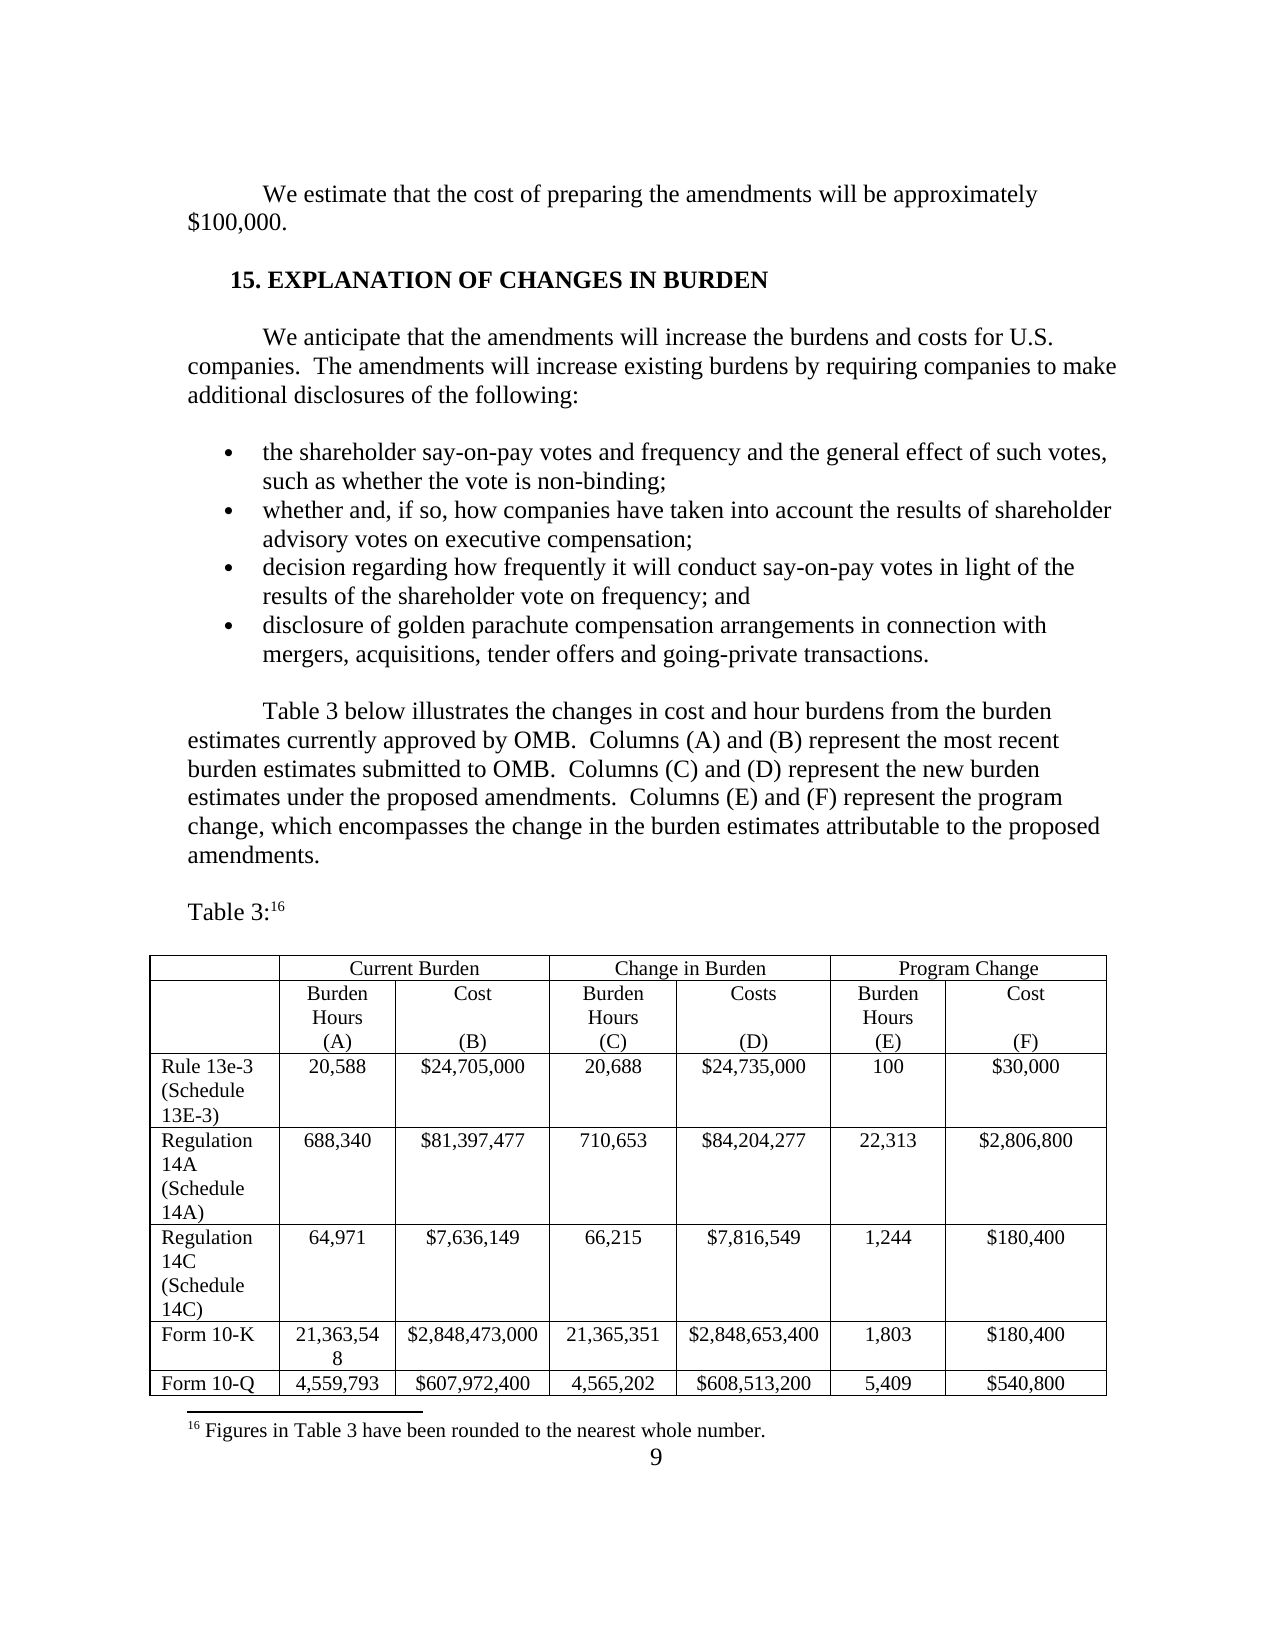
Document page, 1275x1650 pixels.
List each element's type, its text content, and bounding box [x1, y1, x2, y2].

list whether and, if so, how companies have taken into account the results of shareholder advisory votes on executive compensation; [225, 495, 1125, 552]
list disclosure of golden parachute compensation arrangements in connection with mergers, acquisitions, tender offers and going-private transactions. [225, 610, 1125, 667]
table_cell Burden Hours (A) [280, 981, 395, 1053]
table_cell Costs (D) [677, 981, 830, 1053]
list the shareholder say-on-pay votes and frequency and the general effect of such votes, such as whether the vote is non-binding; [225, 437, 1125, 495]
table_header Program Change [831, 956, 1106, 980]
table_cell 710,653 [550, 1128, 676, 1224]
list EXPLANATION OF CHANGES IN BURDEN [230, 265, 1125, 294]
table_cell $608,513,200 [677, 1371, 830, 1395]
table_cell $81,397,477 [396, 1128, 549, 1224]
table_cell $30,000 [946, 1054, 1106, 1127]
table_cell $2,806,800 [946, 1128, 1106, 1224]
table_cell 21,365,351 [550, 1322, 676, 1370]
table_cell $540,800 [946, 1371, 1106, 1395]
table_cell Regulation 14A (Schedule 14A) [151, 1128, 279, 1224]
table_cell Burden Hours (C) [550, 981, 676, 1053]
table_cell [151, 981, 279, 1053]
table_cell $607,972,400 [396, 1371, 549, 1395]
list decision regarding how frequently it will conduct say-on-pay votes in light of the results of the shareholder vote on frequency; and [225, 552, 1125, 610]
table_cell $24,705,000 [396, 1054, 549, 1127]
text Table 3 below illustrates the changes in cost and hour burdens from the burden estimates currently approved by OMB. Columns (A) and (B) represent the most recent burden estimates submitted to OMB. Columns (C) and (D) represent the new burden estimates under the proposed amendments. Columns (E) and (F) represent the program change, which encompasses the change in the burden estimates attributable to the proposed amendments. [187, 696, 1125, 869]
text Table 3: [187, 897, 1125, 926]
table_cell 100 [831, 1054, 945, 1127]
table_cell 5,409 [831, 1371, 945, 1395]
table_header Current Burden [280, 956, 549, 980]
table_cell $2,848,473,000 [396, 1322, 549, 1370]
table_cell 1,244 [831, 1225, 945, 1321]
table_cell $7,636,149 [396, 1225, 549, 1321]
table_cell 4,565,202 [550, 1371, 676, 1395]
table_cell 20,688 [550, 1054, 676, 1127]
table_header [151, 956, 279, 980]
table_cell $84,204,277 [677, 1128, 830, 1224]
table_cell $2,848,653,400 [677, 1322, 830, 1370]
table_cell Form 10-K [151, 1322, 279, 1370]
table_cell 20,588 [280, 1054, 395, 1127]
table_cell 21,363,548 [280, 1322, 395, 1370]
table_cell $7,816,549 [677, 1225, 830, 1321]
table_cell 4,559,793 [280, 1371, 395, 1395]
table_cell Regulation 14C (Schedule 14C) [151, 1225, 279, 1321]
table_cell Cost (B) [396, 981, 549, 1053]
table_cell 22,313 [831, 1128, 945, 1224]
table_cell Rule 13e-3 (Schedule 13E-3) [151, 1054, 279, 1127]
table_cell 64,971 [280, 1225, 395, 1321]
table_cell 688,340 [280, 1128, 395, 1224]
table_cell Cost (F) [946, 981, 1106, 1053]
table_cell Form 10-Q [151, 1371, 279, 1395]
table_cell $24,735,000 [677, 1054, 830, 1127]
text We anticipate that the amendments will increase the burdens and costs for companies. The amendments will increase existing burdens by requiring companies to make additional disclosures of the following: [187, 322, 1125, 409]
table_cell Burden Hours (E) [831, 981, 945, 1053]
table_cell $180,400 [946, 1322, 1106, 1370]
table_cell 1,803 [831, 1322, 945, 1370]
table_cell $180,400 [946, 1225, 1106, 1321]
table_header Change in Burden [550, 956, 830, 980]
text We estimate that the cost of preparing the amendments will be approximately $100,000. [187, 179, 1125, 236]
table_cell 66,215 [550, 1225, 676, 1321]
